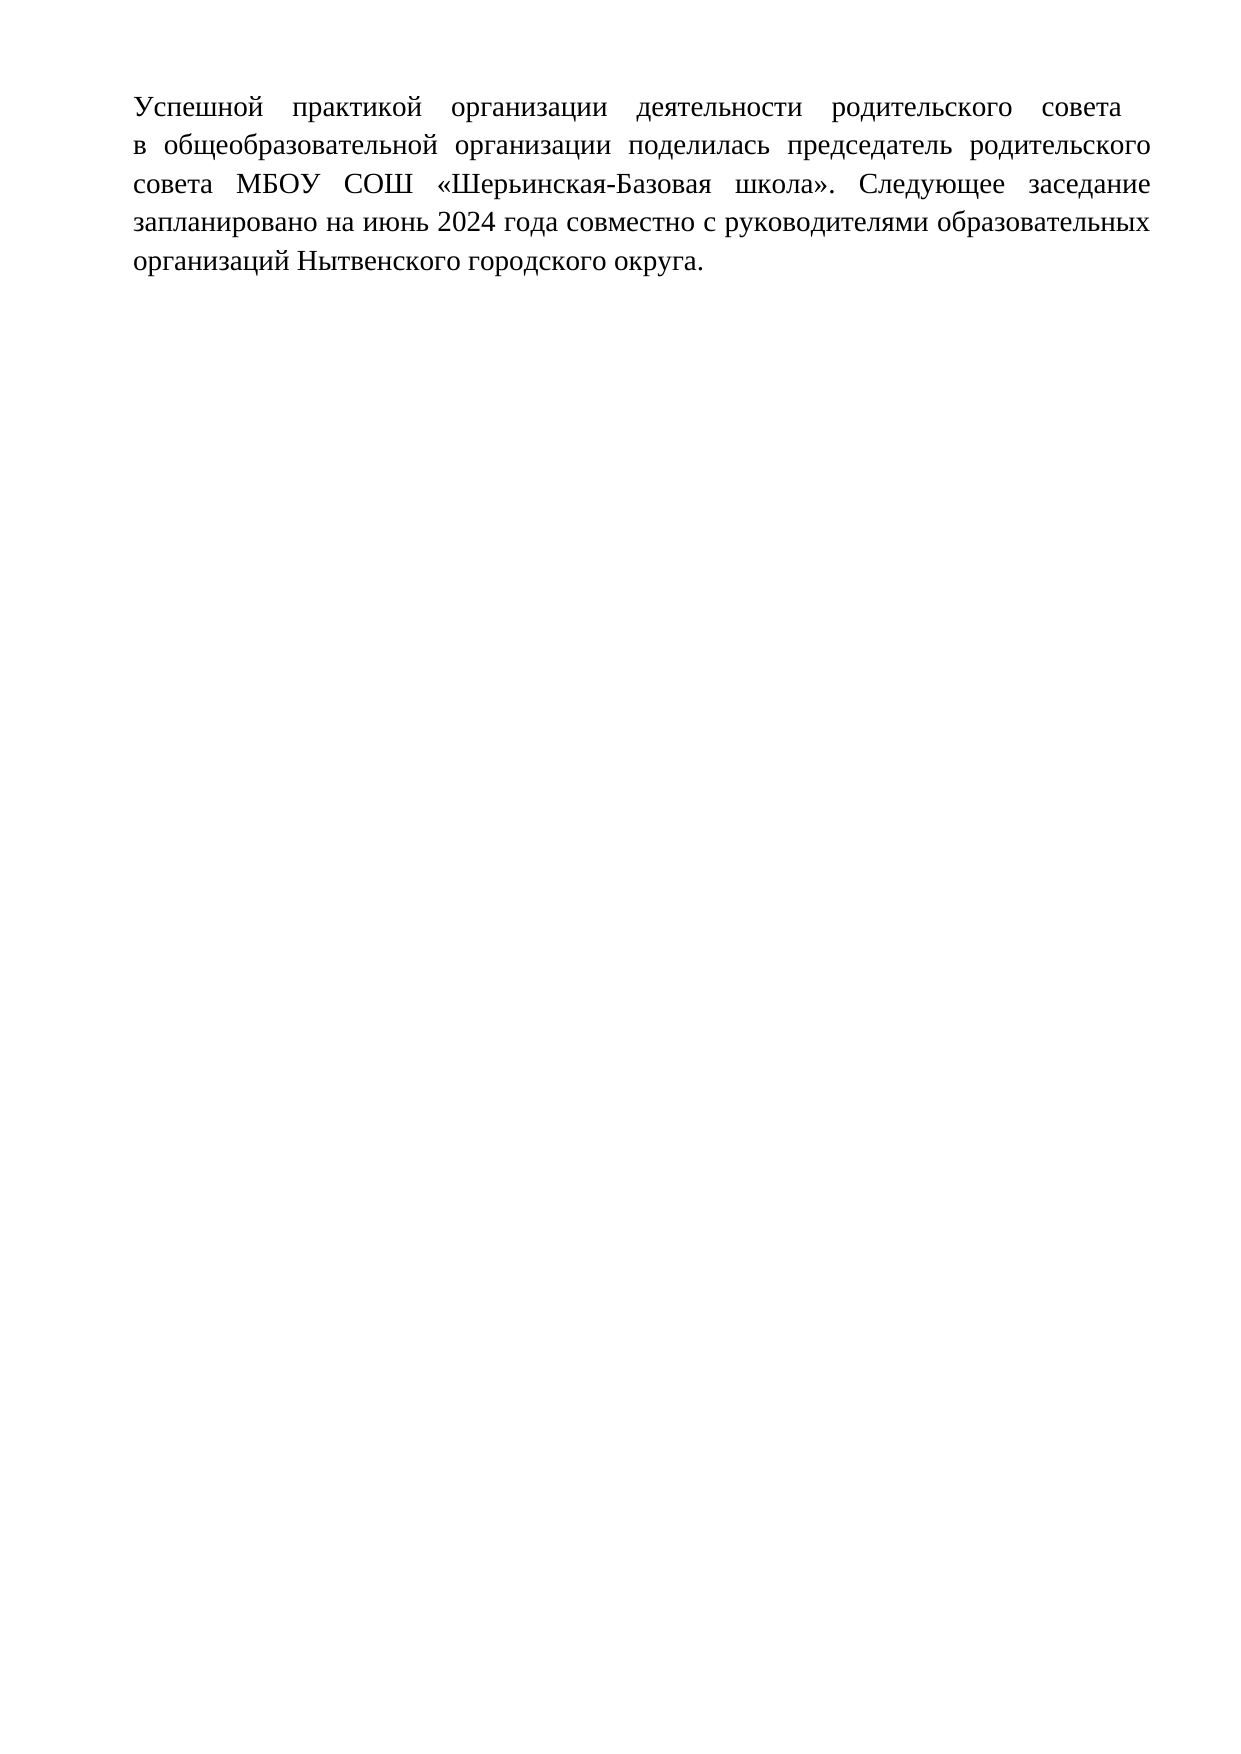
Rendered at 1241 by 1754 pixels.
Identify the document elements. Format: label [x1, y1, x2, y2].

text [133, 89, 1152, 276]
